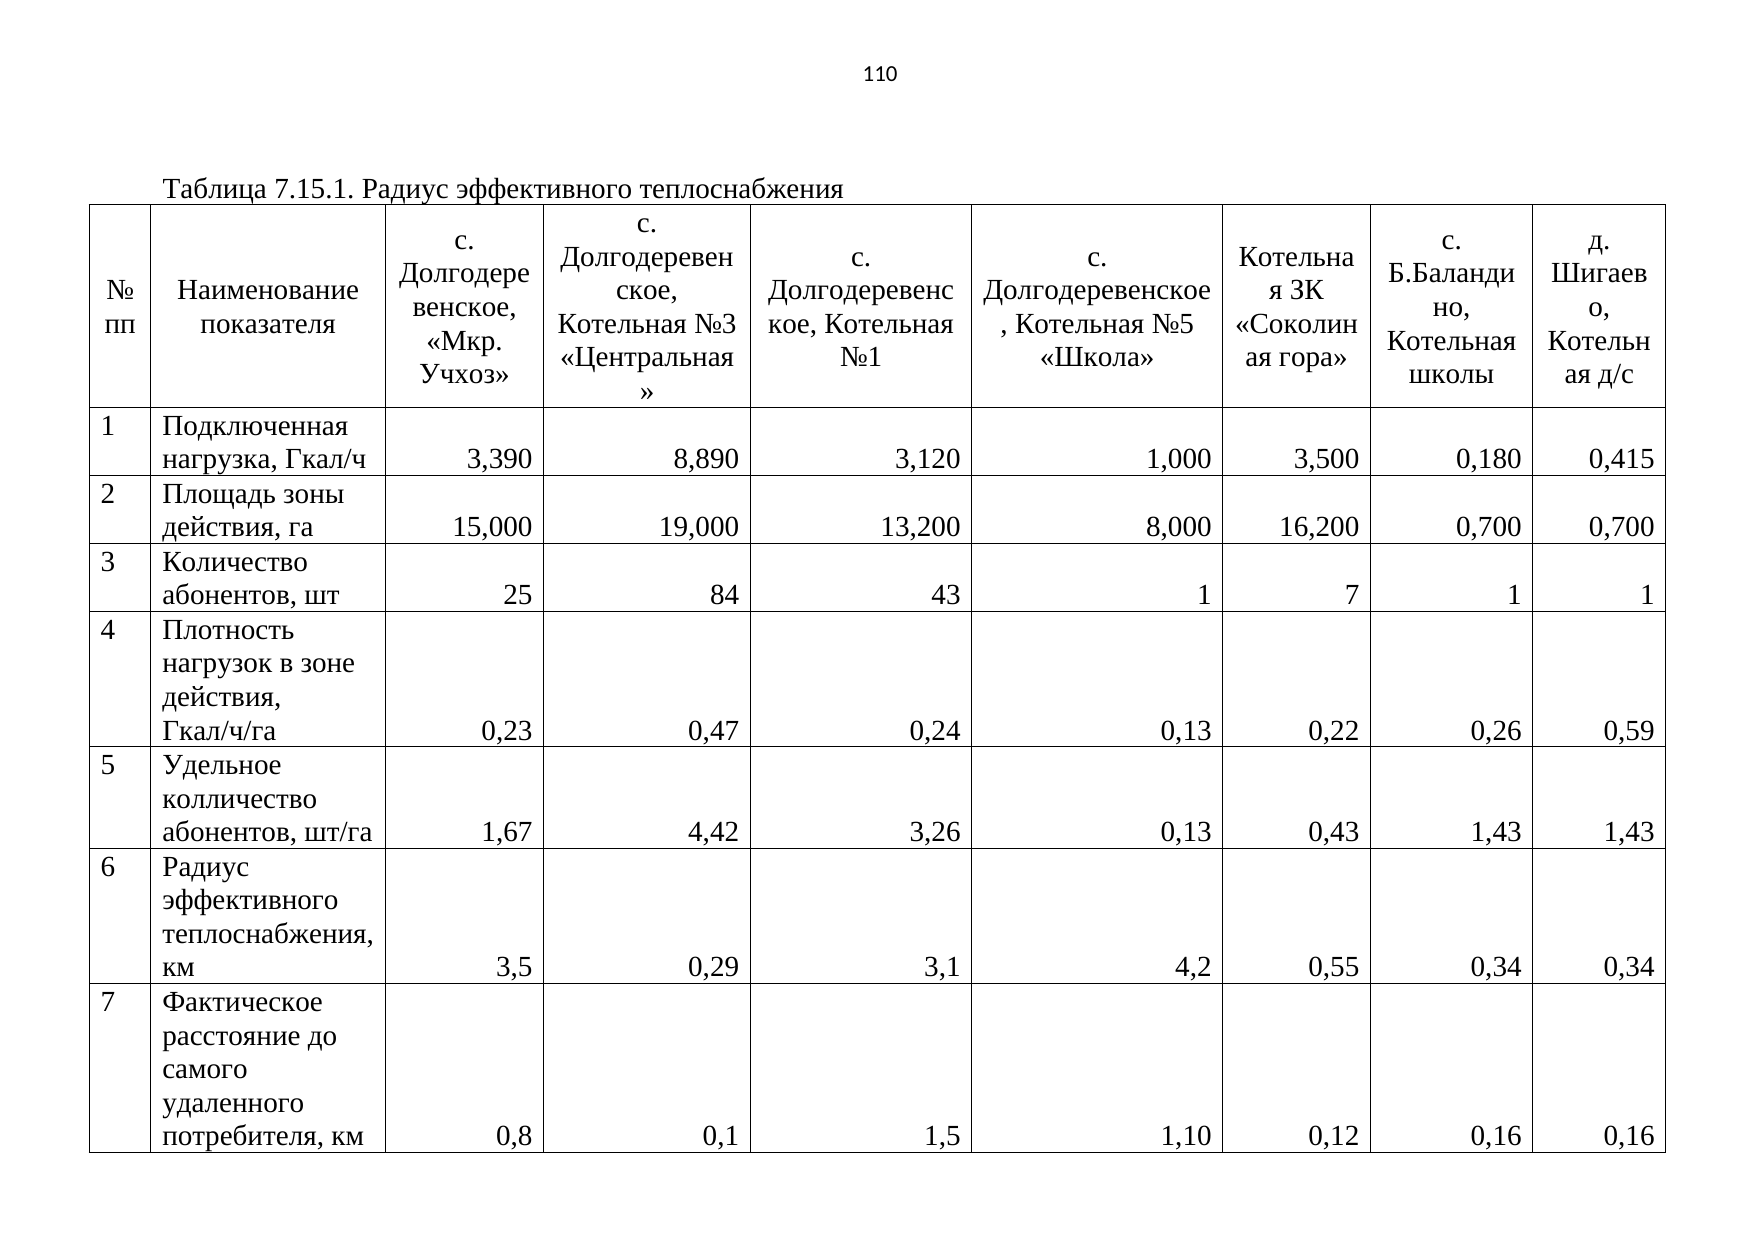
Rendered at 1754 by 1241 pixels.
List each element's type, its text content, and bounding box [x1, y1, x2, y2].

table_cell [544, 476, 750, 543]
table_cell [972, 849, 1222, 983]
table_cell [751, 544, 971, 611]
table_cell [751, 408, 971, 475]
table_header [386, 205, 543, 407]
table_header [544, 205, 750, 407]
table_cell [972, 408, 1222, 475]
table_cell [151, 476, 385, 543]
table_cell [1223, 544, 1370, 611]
text Таблица 7.15.1. Радиус эффективного теплоснабжения [89, 171, 1671, 204]
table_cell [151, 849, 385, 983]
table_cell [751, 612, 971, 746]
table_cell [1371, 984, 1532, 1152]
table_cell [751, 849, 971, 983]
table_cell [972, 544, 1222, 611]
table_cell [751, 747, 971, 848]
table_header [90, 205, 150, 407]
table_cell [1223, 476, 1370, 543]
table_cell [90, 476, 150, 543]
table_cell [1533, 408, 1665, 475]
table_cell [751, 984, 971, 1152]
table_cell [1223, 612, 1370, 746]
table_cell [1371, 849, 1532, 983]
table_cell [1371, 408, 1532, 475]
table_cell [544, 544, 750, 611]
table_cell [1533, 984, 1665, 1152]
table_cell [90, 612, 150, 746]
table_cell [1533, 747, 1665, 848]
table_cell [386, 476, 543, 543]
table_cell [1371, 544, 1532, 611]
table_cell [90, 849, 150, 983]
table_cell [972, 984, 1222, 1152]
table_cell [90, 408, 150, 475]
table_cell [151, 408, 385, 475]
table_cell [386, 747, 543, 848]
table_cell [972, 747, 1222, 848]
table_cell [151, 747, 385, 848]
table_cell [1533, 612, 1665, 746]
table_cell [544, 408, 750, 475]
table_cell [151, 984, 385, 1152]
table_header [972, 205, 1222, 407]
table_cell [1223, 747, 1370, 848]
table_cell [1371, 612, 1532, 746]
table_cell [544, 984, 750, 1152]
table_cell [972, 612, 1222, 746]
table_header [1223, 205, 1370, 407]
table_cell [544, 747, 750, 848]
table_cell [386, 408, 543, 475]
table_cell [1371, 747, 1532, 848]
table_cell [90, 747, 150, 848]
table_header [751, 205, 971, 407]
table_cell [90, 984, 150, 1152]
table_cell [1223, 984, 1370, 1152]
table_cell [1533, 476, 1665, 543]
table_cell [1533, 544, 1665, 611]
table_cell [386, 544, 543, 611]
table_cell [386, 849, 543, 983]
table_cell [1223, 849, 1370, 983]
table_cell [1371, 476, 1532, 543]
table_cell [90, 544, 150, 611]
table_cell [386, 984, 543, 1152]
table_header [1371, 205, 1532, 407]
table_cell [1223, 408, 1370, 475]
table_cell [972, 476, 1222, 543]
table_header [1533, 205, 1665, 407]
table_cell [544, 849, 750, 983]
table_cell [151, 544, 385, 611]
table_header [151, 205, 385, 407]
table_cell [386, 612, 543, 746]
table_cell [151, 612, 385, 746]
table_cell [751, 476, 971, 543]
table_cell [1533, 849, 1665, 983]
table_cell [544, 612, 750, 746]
